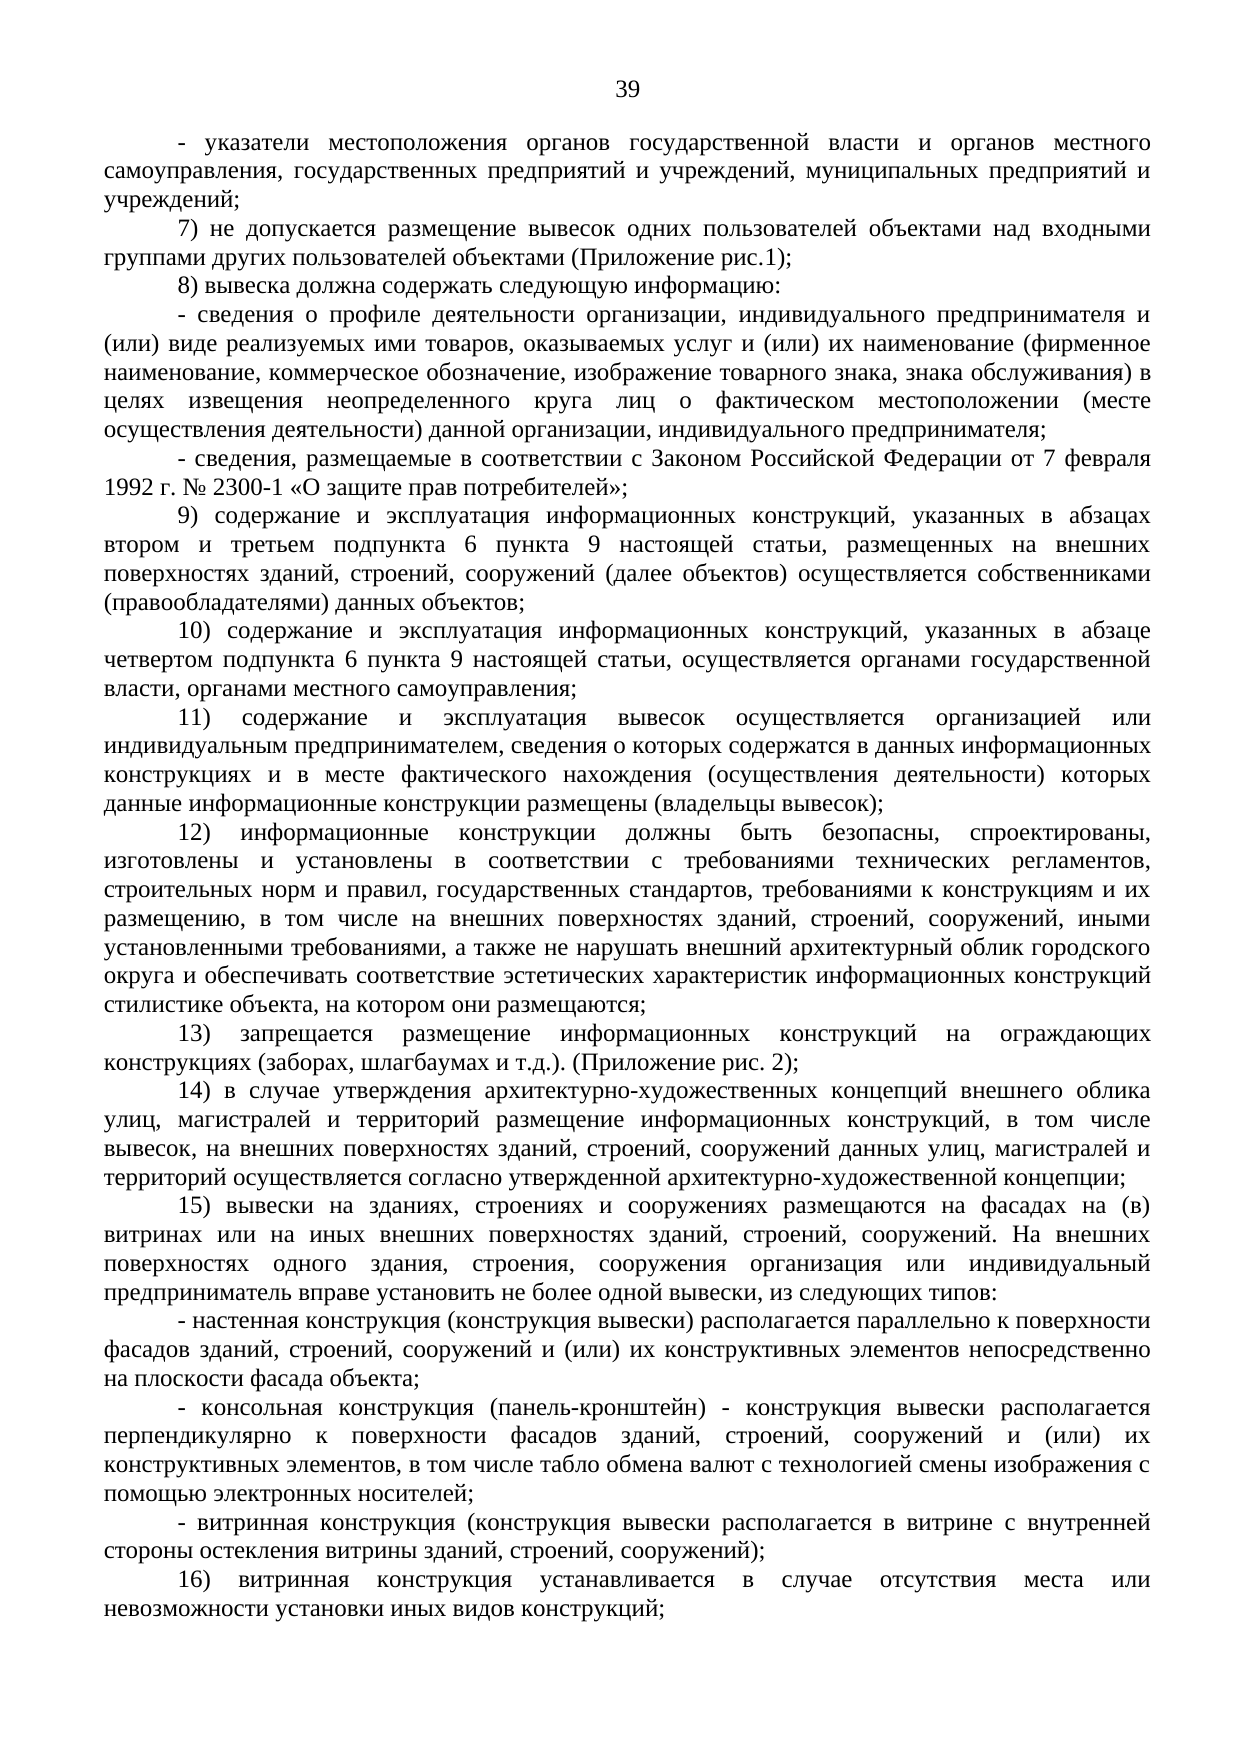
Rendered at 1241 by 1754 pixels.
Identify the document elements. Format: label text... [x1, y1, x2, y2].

text 12) информационные конструкции должны быть безопасны, спроектированы, изготовлены и установлены в соответствии с требованиями технических регламентов, строительных норм и правил, государственных стандартов, требованиями к конструкциям и их размещению, в том числе на внешних поверхностях зданий, строений, сооружений, иными установленными требованиями, а также не нарушать внешний архитектурный облик городского округа и обеспечивать соответствие эстетических характеристик информационных конструкций стилистике объекта, на котором они размещаются; [103, 817, 1152, 1018]
text - указатели местоположения органов государственной власти и органов местного самоуправления, государственных предприятий и учреждений, муниципальных предприятий и учреждений; [103, 127, 1152, 213]
text 16) витринная конструкция устанавливается в случае отсутствия места или невозможности установки иных видов конструкций; [103, 1564, 1152, 1622]
text - витринная конструкция (конструкция вывески располагается в витрине с внутренней стороны остекления витрины зданий, строений, сооружений); [103, 1507, 1152, 1564]
text 14) в случае утверждения архитектурно-художественных концепций внешнего облика улиц, магистралей и территорий размещение информационных конструкций, в том числе вывесок, на внешних поверхностях зданий, строений, сооружений данных улиц, магистралей и территорий осуществляется согласно утвержденной архитектурно-художественной концепции; [103, 1075, 1152, 1190]
text - настенная конструкция (конструкция вывески) располагается параллельно к поверхности фасадов зданий, строений, сооружений и (или) их конструктивных элементов непосредственно на плоскости фасада объекта; [103, 1305, 1152, 1392]
text - сведения о профиле деятельности организации, индивидуального предпринимателя и (или) виде реализуемых ими товаров, оказываемых услуг и (или) их наименование (фирменное наименование, коммерческое обозначение, изображение товарного знака, знака обслуживания) в целях извещения неопределенного круга лиц о фактическом местоположении (месте осуществления деятельности) данной организации, индивидуального предпринимателя; [103, 299, 1152, 443]
text - консольная конструкция (панель-кронштейн) - конструкция вывески располагается перпендикулярно к поверхности фасадов зданий, строений, сооружений и (или) их конструктивных элементов, в том числе табло обмена валют с технологией смены изображения с помощью электронных носителей; [103, 1392, 1152, 1507]
text 8) вывеска должна содержать следующую информацию: [103, 270, 1152, 299]
text 7) не допускается размещение вывесок одних пользователей объектами над входными группами других пользователей объектами (Приложение рис.1); [103, 213, 1152, 270]
text - сведения, размещаемые в соответствии с Законом Российской Федерации от 7 февраля 1992 г. № 2300-1 «О защите прав потребителей»; [103, 443, 1152, 500]
text 13) запрещается размещение информационных конструкций на ограждающих конструкциях (заборах, шлагбаумах и т.д.). (Приложение рис. 2); [103, 1018, 1152, 1075]
text 11) содержание и эксплуатация вывесок осуществляется организацией или индивидуальным предпринимателем, сведения о которых содержатся в данных информационных конструкциях и в месте фактического нахождения (осуществления деятельности) которых данные информационные конструкции размещены (владельцы вывесок); [103, 702, 1152, 817]
text 10) содержание и эксплуатация информационных конструкций, указанных в абзаце четвертом подпункта 6 пункта 9 настоящей статьи, осуществляется органами государственной власти, органами местного самоуправления; [103, 615, 1152, 702]
text 15) вывески на зданиях, строениях и сооружениях размещаются на фасадах на (в) витринах или на иных внешних поверхностях зданий, строений, сооружений. На внешних поверхностях одного здания, строения, сооружения организация или индивидуальный предприниматель вправе установить не более одной вывески, из следующих типов: [103, 1190, 1152, 1305]
text 9) содержание и эксплуатация информационных конструкций, указанных в абзацах втором и третьем подпункта 6 пункта 9 настоящей статьи, размещенных на внешних поверхностях зданий, строений, сооружений (далее объектов) осуществляется собственниками (правообладателями) данных объектов; [103, 500, 1152, 615]
